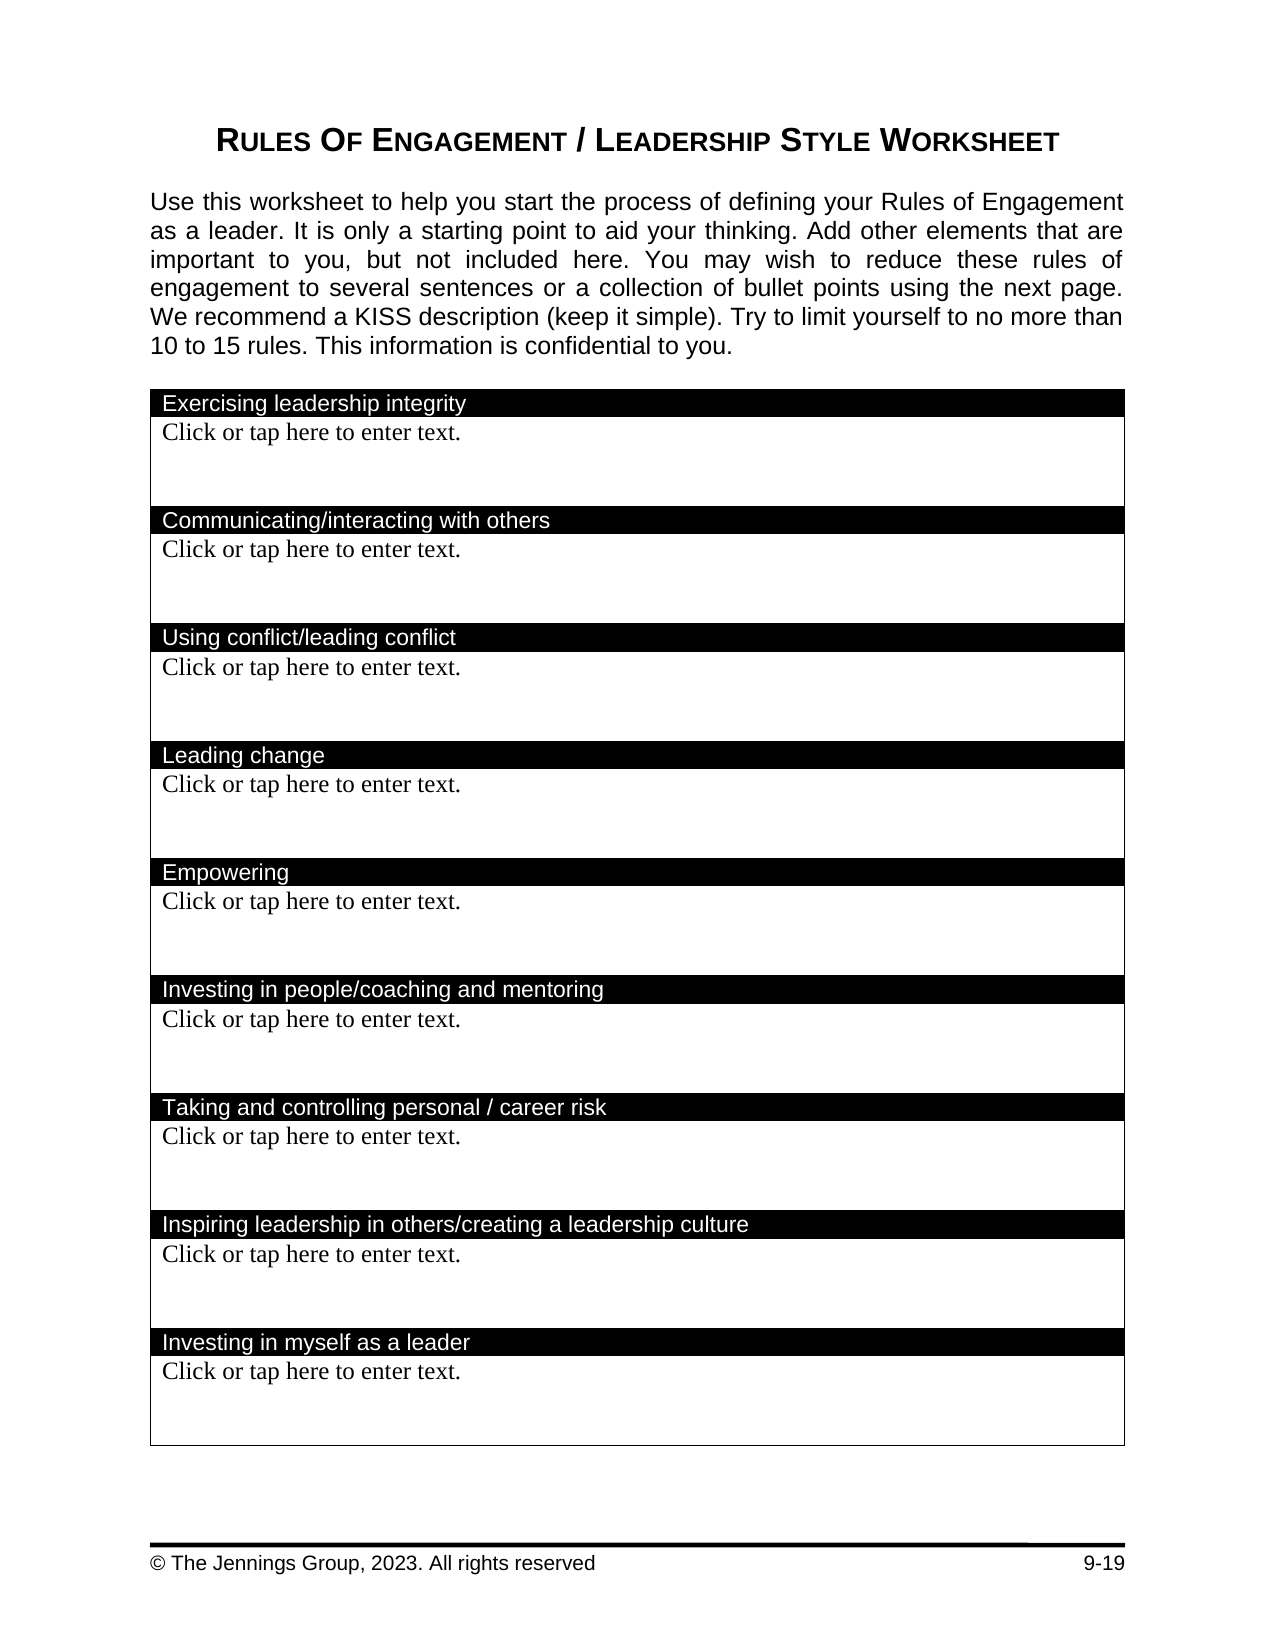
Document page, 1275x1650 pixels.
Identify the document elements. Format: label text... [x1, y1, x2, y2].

table_cell Using conflict/leading conflict [151, 624, 1124, 651]
table_cell Empowering [151, 859, 1124, 885]
subtitle Rules Of Engagement / Leadership Style Worksheet [150, 120, 1125, 158]
table_cell Inspiring leadership in others/creating a leadership culture [151, 1211, 1124, 1238]
text Use this worksheet to help you start the process of defining your Rules of Engagement as a leader. It is only a starting point to aid your thinking. Add other elements that are important to you, but not included here. You may wish to reduce these rules of engagement to several sentences or a collection of bullet points using the next page. We recommend a KISS description (keep it simple). Try to limit yourself to no more than 10 to 15 rules. This information is confidential to you. [150, 187, 1125, 360]
table_cell Communicating/interacting with others [151, 507, 1124, 533]
table_cell Leading change [151, 742, 1124, 768]
table_cell Investing in people/coaching and mentoring [151, 976, 1124, 1003]
table_header Exercising leadership integrity [151, 390, 1124, 416]
table_cell Investing in myself as a leader [151, 1329, 1124, 1355]
table_cell Taking and controlling personal / career risk [151, 1094, 1124, 1120]
